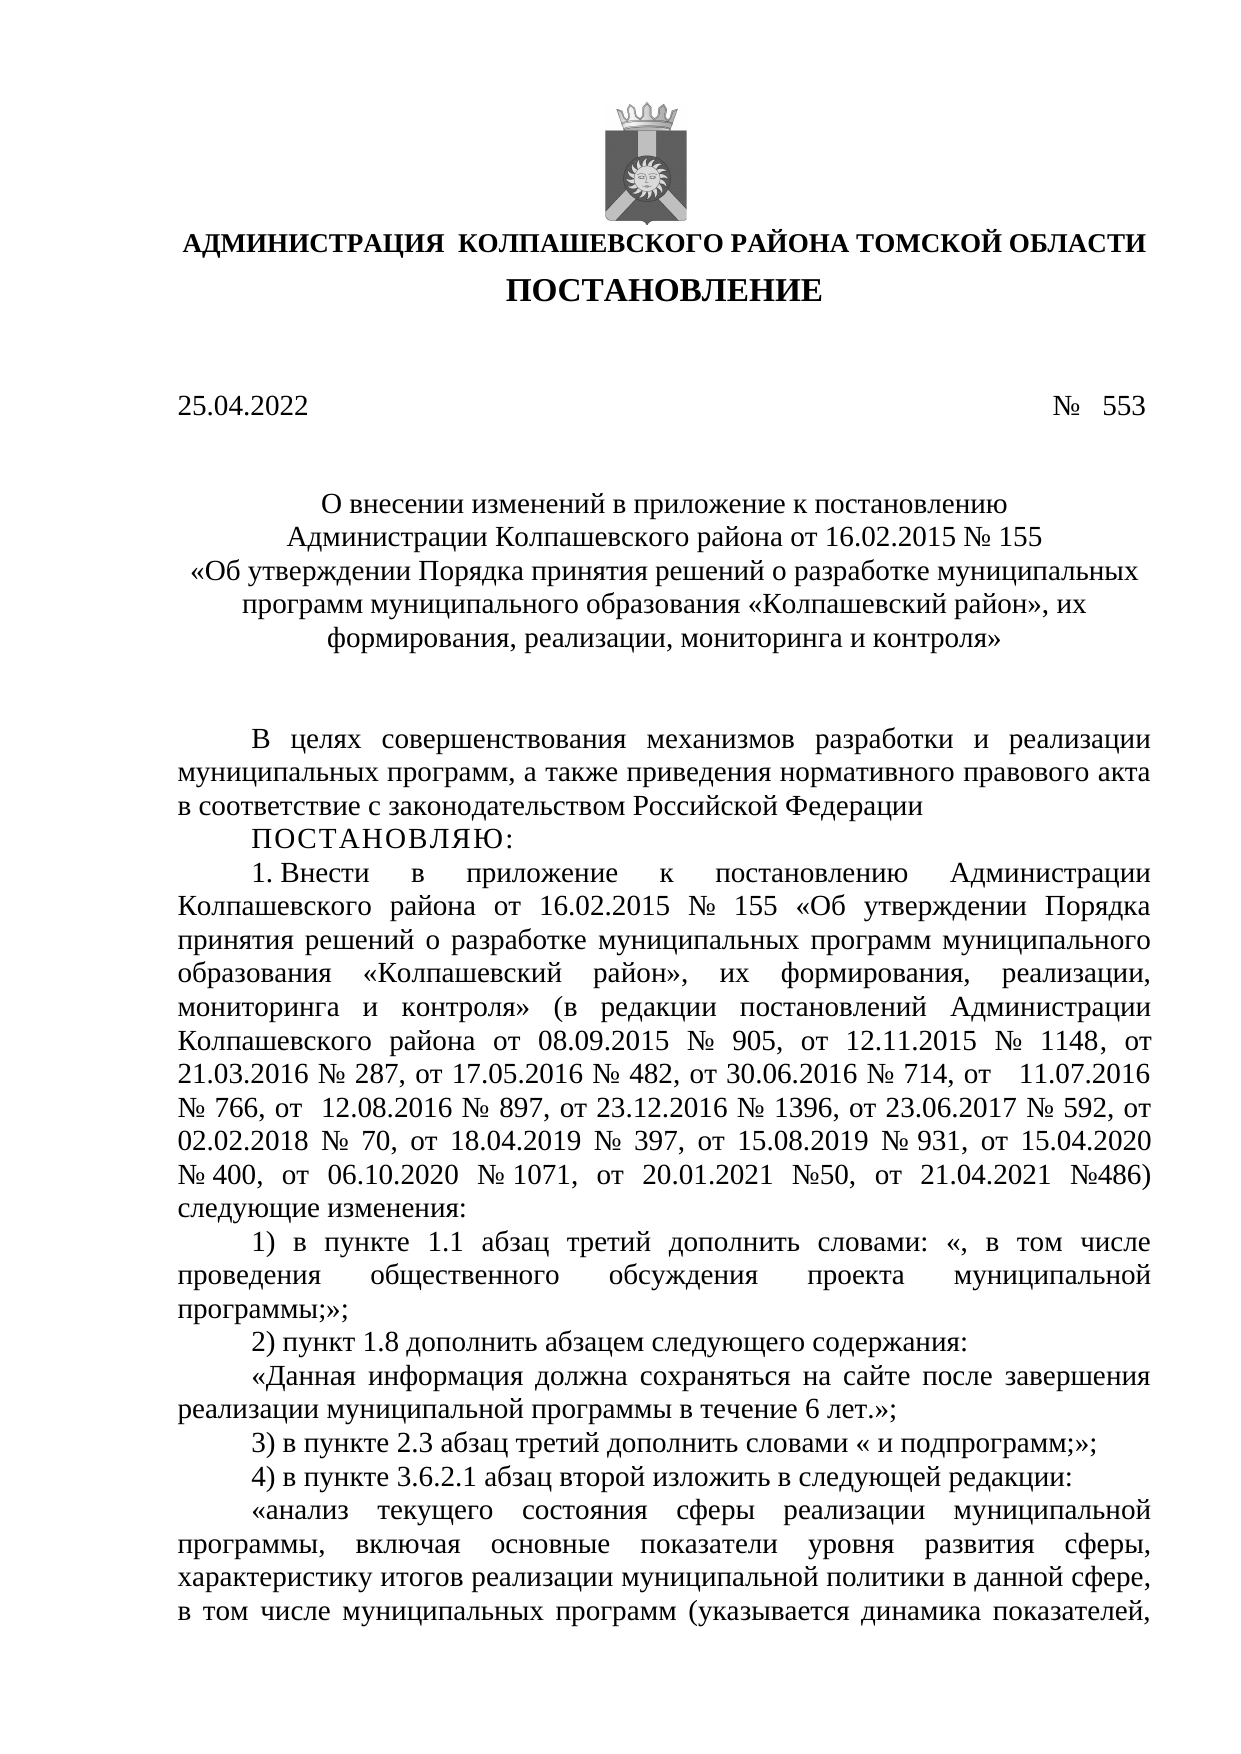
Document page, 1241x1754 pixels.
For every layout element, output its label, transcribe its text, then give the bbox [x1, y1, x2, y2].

text О внесении изменений в приложение к постановлению [177, 486, 1152, 519]
text ПОСТАНОВЛЯЮ: [177, 821, 1152, 855]
text «Данная информация должна сохраняться на сайте после завершения реализации муниципальной программы в течение 6 лет.»; [177, 1358, 1152, 1425]
text 3) в пункте 2.3 абзац третий дополнить словами « и подпрограмм;»; [177, 1425, 1152, 1459]
text Администрации Колпашевского района от 16.02.2015 № 155 [177, 519, 1152, 553]
text 2) пункт 1.8 дополнить абзацем следующего содержания: [177, 1324, 1152, 1358]
text 1. Внести в приложение к постановлению Администрации Колпашевского района от 16.02.2015 № 155 «Об утверждении Порядка принятия решений о разработке муниципальных программ муниципального образования «Колпашевский район», их формирования, реализации, мониторинга и контроля» (в редакции постановлений Администрации Колпашевского района от 08.09.2015 № 905, от 12.11.2015 № 1148, от 21.03.2016 № 287, от 17.05.2016 № 482, от 30.06.2016 № 714, от 11.07.2016 № 766, от 12.08.2016 № 897, от 23.12.2016 № 1396, от 23.06.2017 № 592, от 02.02.2018 № 70, от 18.04.2019 № 397, от 15.08.2019 № 931, от 15.04.2020 № 400, от 06.10.2020 № 1071, от 20.01.2021 №50, от 21.04.2021 №486) следующие изменения: [177, 855, 1152, 1224]
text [177, 1492, 1152, 1626]
text 25.04.2022 № 553 [177, 388, 1152, 421]
text 1) в пункте 1.1 абзац третий дополнить словами: «, в том числе проведения общественного обсуждения проекта муниципальной программы;»; [177, 1224, 1152, 1324]
text «Об утверждении Порядка принятия решений о разработке муниципальных программ муниципального образования «Колпашевский район», их формирования, реализации, мониторинга и контроля» [177, 553, 1152, 654]
text 4) в пункте 3.6.2.1 абзац второй изложить в следующей редакции: [177, 1459, 1152, 1492]
text В целях совершенствования механизмов разработки и реализации муниципальных программ, а также приведения нормативного правового акта в соответствие с законодательством Российской Федерации [177, 721, 1152, 821]
